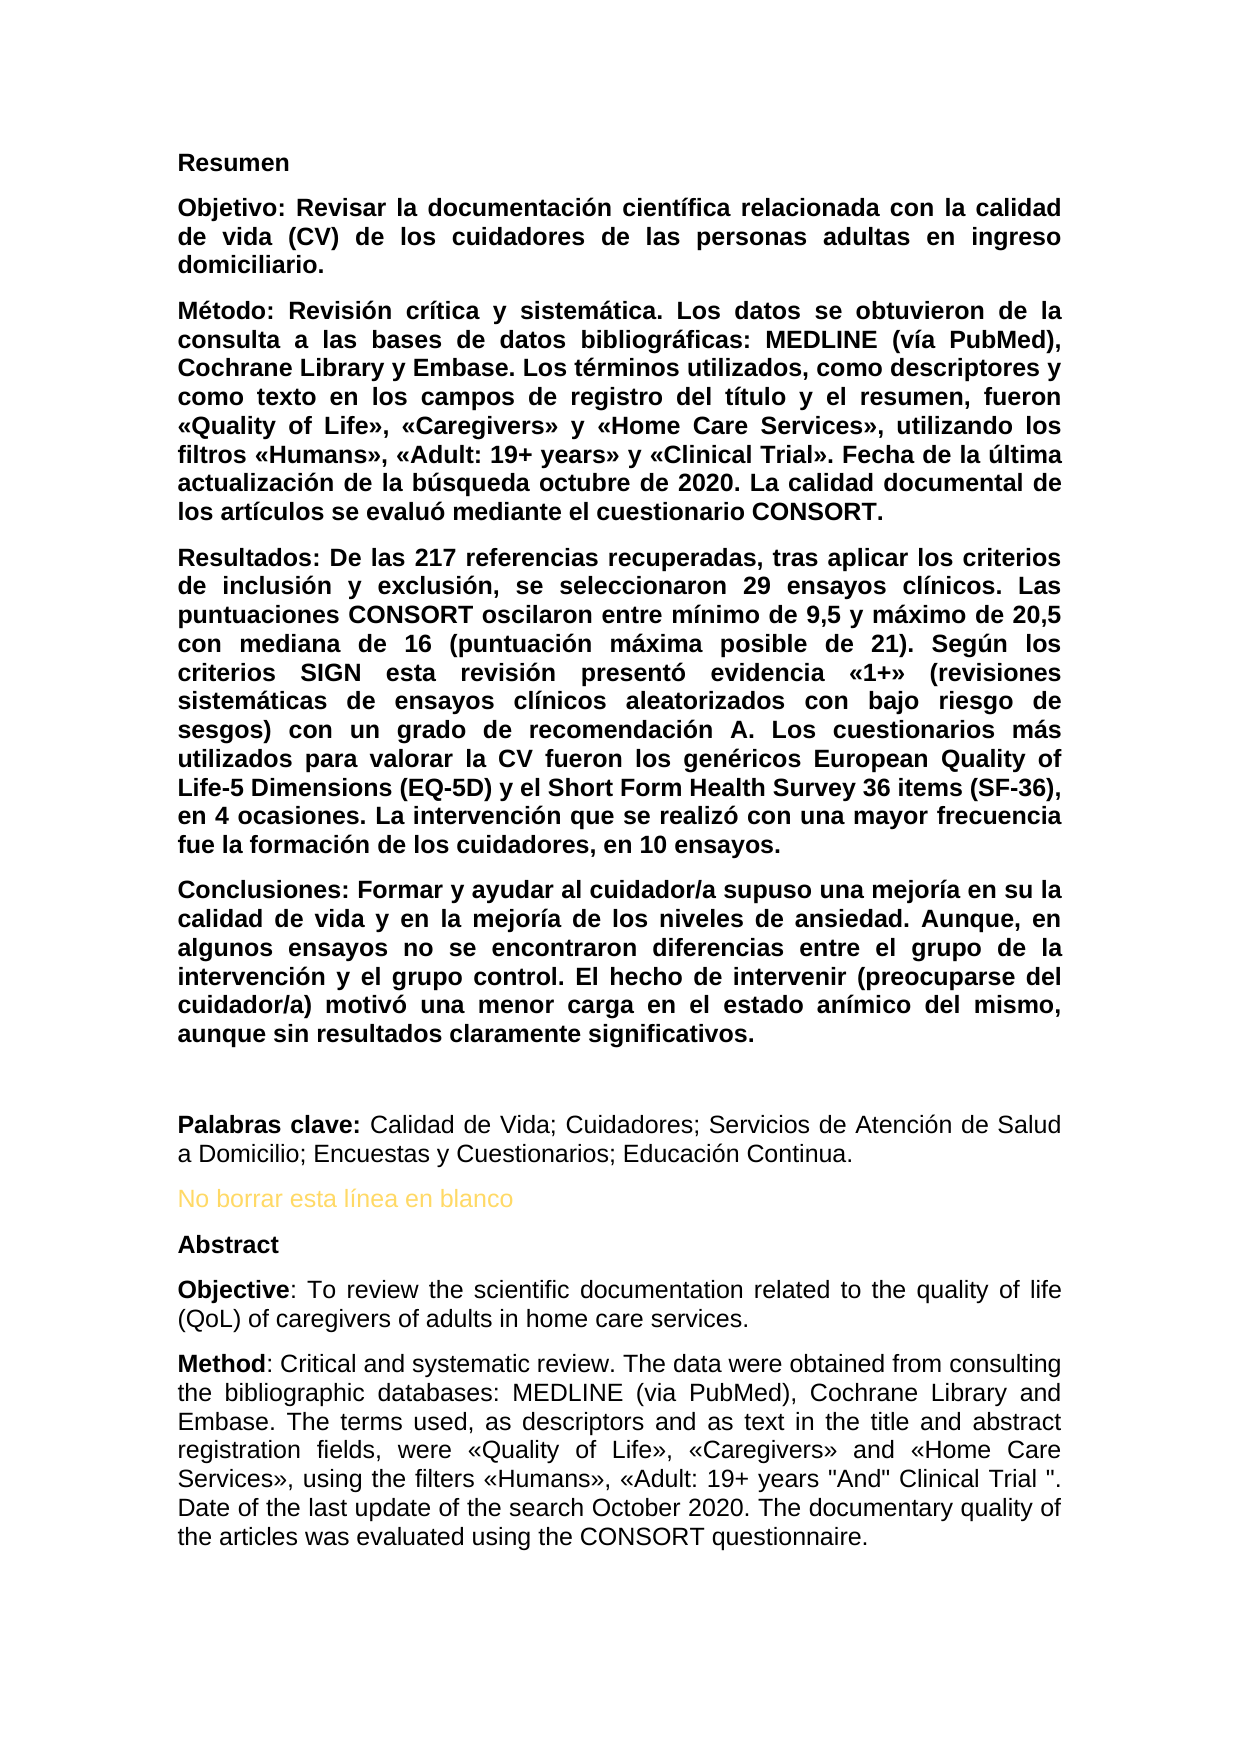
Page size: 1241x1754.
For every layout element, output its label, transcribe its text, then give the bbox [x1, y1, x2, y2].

text Método: Revisión crítica y sistemática. Los datos se obtuvieron de la consulta a las bases de datos bibliográficas: MEDLINE (vía PubMed), Cochrane Library y Embase. Los términos utilizados, como descriptores y como texto en los campos de registro del título y el resumen, fueron «Quality of Life», «Caregivers» y «Home Care Services», utilizando los filtros «Humans», «Adult: 19+ years» y «Clinical Trial». Fecha de la última actualización de la búsqueda octubre de 2020. La calidad documental de los artículos se evaluó mediante el cuestionario CONSORT. [177, 296, 1063, 526]
text Method: Critical and systematic review. The data were obtained from consulting the bibliographic databases: MEDLINE (via PubMed), Cochrane Library and Embase. The terms used, as descriptors and as text in the title and abstract registration fields, were «Quality of Life», «Caregivers» and «Home Care Services», using the filters «Humans», «Adult: 19+ years "And" Clinical Trial ". Date of the last update of the search October 2020. The documentary quality of the articles was evaluated using the CONSORT questionnaire. [177, 1349, 1063, 1551]
text No borrar esta línea en blanco [177, 1184, 1063, 1213]
text Resultados: De las 217 referencias recuperadas, tras aplicar los criterios de inclusión y exclusión, se seleccionaron 29 ensayos clínicos. Las puntuaciones CONSORT oscilaron entre mínimo de 9,5 y máximo de 20,5 con mediana de 16 (puntuación máxima posible de 21). Según los criterios SIGN esta revisión presentó evidencia «1+» (revisiones sistemáticas de ensayos clínicos aleatorizados con bajo riesgo de sesgos) con un grado de recomendación A. Los cuestionarios más utilizados para valorar la CV fueron los genéricos European Quality of Life-5 Dimensions (EQ-5D) y el Short Form Health Survey 36 items (SF-36), en 4 ocasiones. La intervención que se realizó con una mayor frecuencia fue la formación de los cuidadores, en 10 ensayos. [177, 543, 1063, 859]
text Abstract [177, 1230, 1063, 1258]
text Objetivo: Revisar la documentación científica relacionada con la calidad de vida (CV) de los cuidadores de las personas adultas en ingreso domiciliario. [177, 193, 1063, 279]
text Palabras clave: Calidad de Vida; Cuidadores; Servicios de Atención de Salud a Domicilio; Encuestas y Cuestionarios; Educación Continua. [177, 1110, 1063, 1168]
text Resumen [177, 148, 1063, 176]
text Objective: To review the scientific documentation related to the quality of life (QoL) of caregivers of adults in home care services. [177, 1275, 1063, 1333]
text Conclusiones: Formar y ayudar al cuidador/a supuso una mejoría en su la calidad de vida y en la mejoría de los niveles de ansiedad. Aunque, en algunos ensayos no se encontraron diferencias entre el grupo de la intervención y el grupo control. El hecho de intervenir (preocuparse del cuidador/a) motivó una menor carga en el estado anímico del mismo, aunque sin resultados claramente significativos. [177, 876, 1063, 1048]
